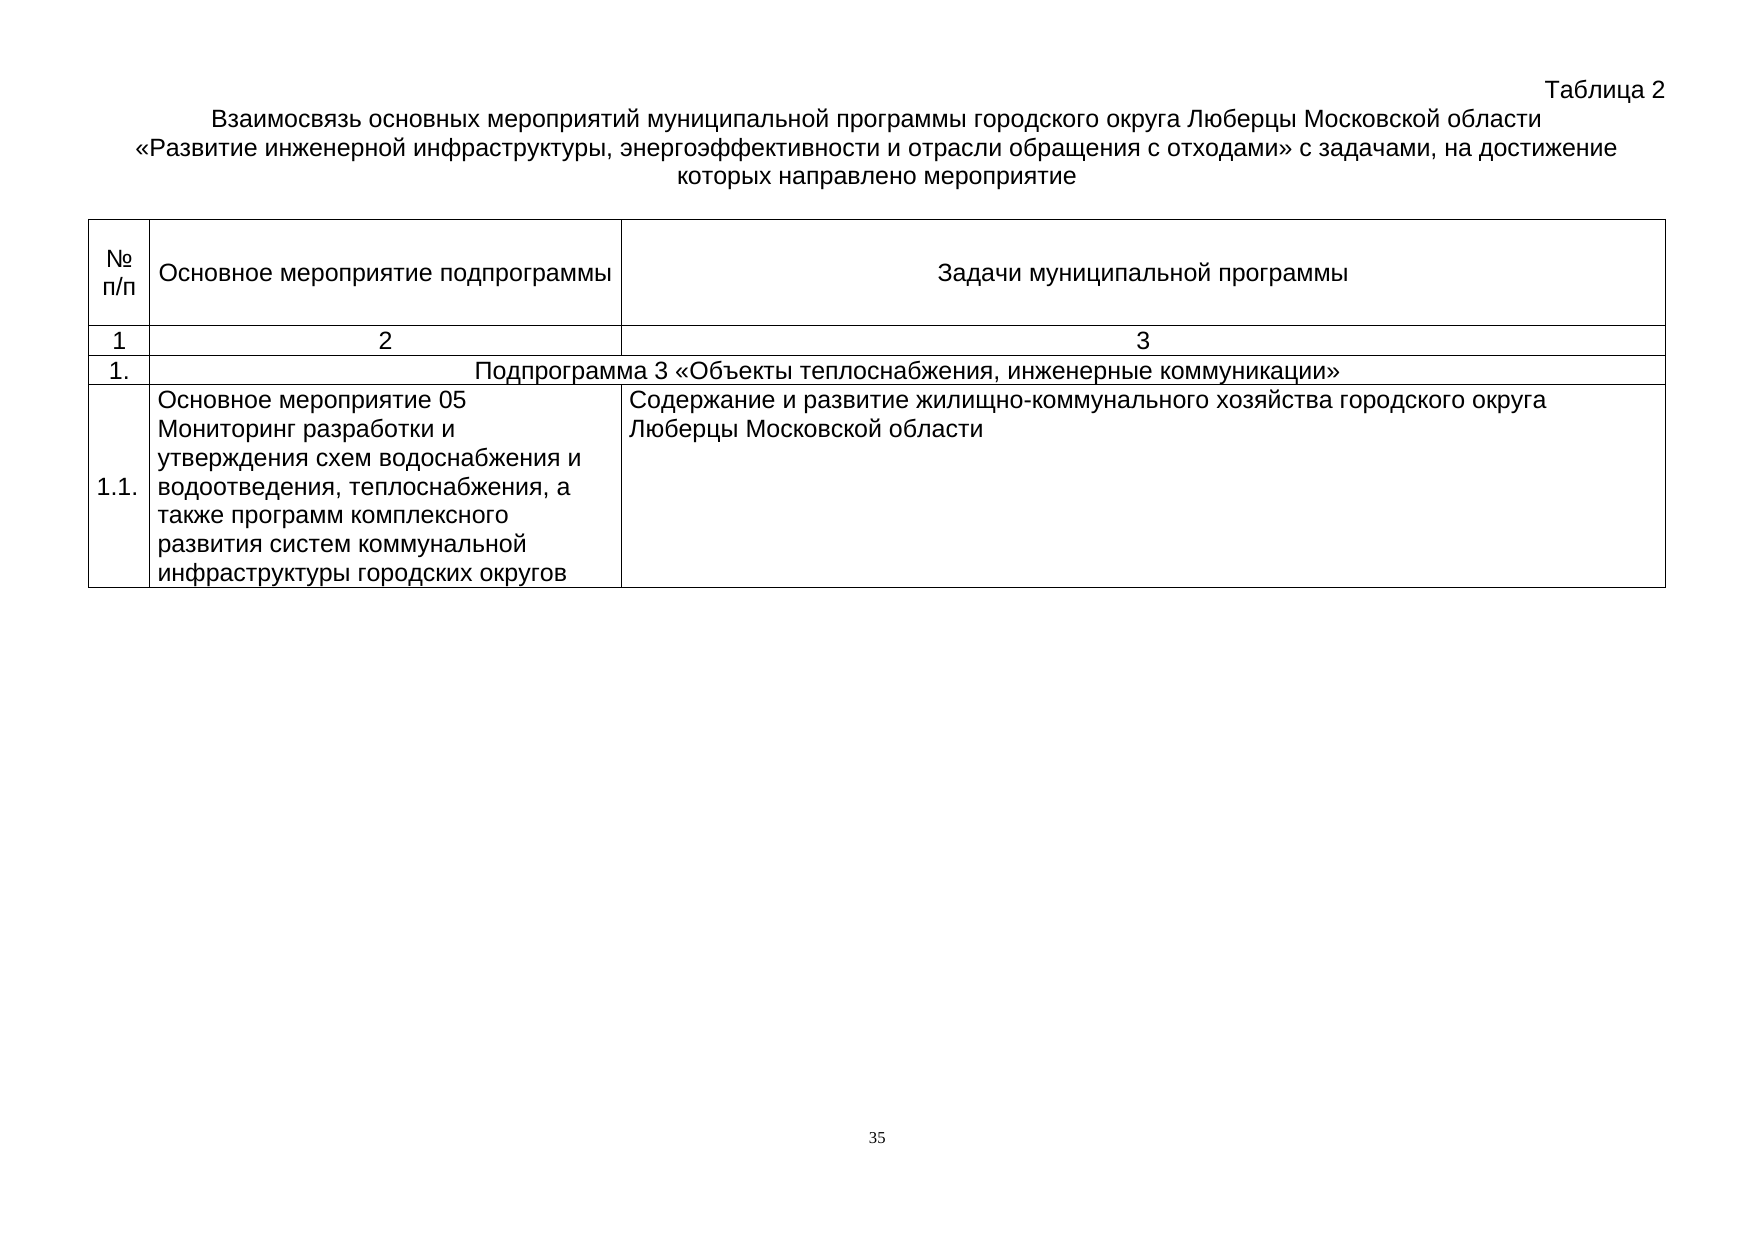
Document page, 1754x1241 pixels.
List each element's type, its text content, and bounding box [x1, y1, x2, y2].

text Таблица 2 [89, 75, 1665, 104]
table_cell 2 [150, 326, 621, 354]
table_header Основное мероприятие подпрограммы [150, 220, 621, 325]
table_header Задачи муниципальной программы [622, 220, 1665, 325]
table_cell 1.1. [89, 385, 149, 587]
table_cell Основное мероприятие 05 Мониторинг разработки и утверждения схем водоснабжения и водоотведения, теплоснабжения, а также программ комплексного развития систем коммунальной инфраструктуры городских округов [150, 385, 621, 587]
table_cell 3 [622, 326, 1665, 354]
text «Развитие инженерной инфраструктуры, энергоэффективности и отрасли обращения с отходами» с задачами, на достижение которых направлено мероприятие [89, 132, 1665, 190]
table_cell 1. [89, 356, 149, 384]
text Взаимосвязь основных мероприятий муниципальной программы городского округа Люберцы Московской области [89, 104, 1665, 132]
table_cell Содержание и развитие жилищно-коммунального хозяйства городского округа Люберцы Московской области [622, 385, 1665, 587]
table_cell Подпрограмма 3 «Объекты теплоснабжения, инженерные коммуникации» [150, 356, 1665, 384]
table_header № п/п [89, 220, 149, 325]
table_cell 1 [89, 326, 149, 354]
